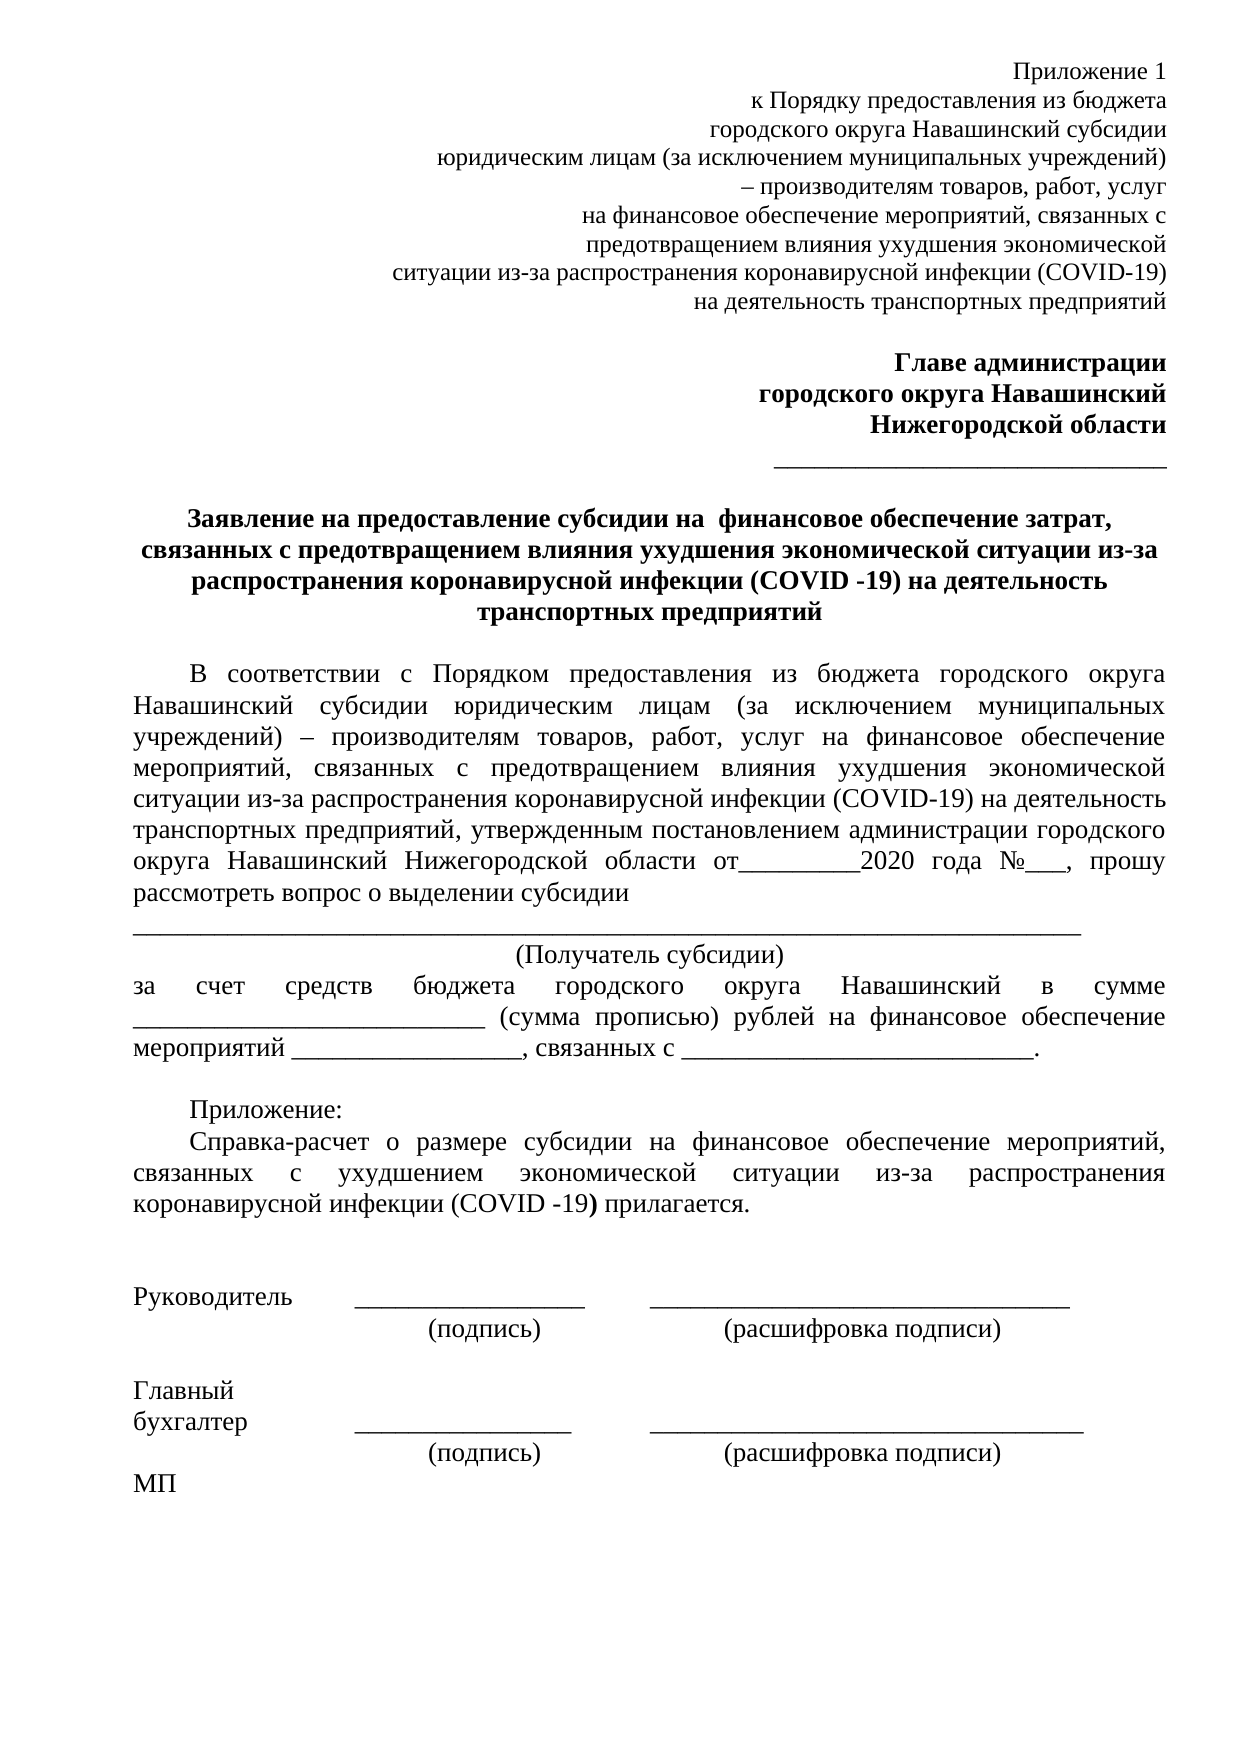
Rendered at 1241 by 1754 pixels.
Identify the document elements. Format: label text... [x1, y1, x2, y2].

text Главный [133, 1374, 1167, 1405]
text на деятельность транспортных предприятий [133, 286, 1167, 315]
text В соответствии с Порядком предоставления из бюджета городского округа Навашинский субсидии юридическим лицам (за исключением муниципальных учреждений) – производителям товаров, работ, услуг на финансовое обеспечение мероприятий, связанных с предотвращением влияния ухудшения экономической ситуации из-за распространения коронавирусной инфекции (СОVID-19) на деятельность транспортных предприятий, утвержденным постановлением администрации городского округа Навашинский Нижегородской области от_________2020 года №___, прошу рассмотреть вопрос о выделении субсидии [133, 658, 1167, 907]
text ______________________________________________________________________ [133, 907, 1167, 938]
text за счет средств бюджета городского округа Навашинский в сумме __________________________ (сумма прописью) рублей на финансовое обеспечение мероприятий _________________, связанных с __________________________. [133, 969, 1167, 1062]
text городского округа Навашинский субсидии [133, 114, 1167, 142]
text МП [133, 1467, 1167, 1498]
text (подпись) (расшифровка подписи) [354, 1436, 1167, 1467]
text Приложение 1 [133, 56, 1167, 85]
text на финансовое обеспечение мероприятий, связанных с предотвращением влияния ухудшения экономической ситуации из-за распространения коронавирусной инфекции (СОVID-19) [133, 200, 1167, 286]
text Нижегородской области [133, 408, 1167, 439]
text (подпись) (расшифровка подписи) [354, 1312, 1167, 1343]
text юридическим лицам (за исключением муниципальных учреждений) [133, 142, 1167, 171]
text к Порядку предоставления из бюджета [133, 85, 1167, 114]
text _____________________________ [133, 439, 1167, 471]
text Заявление на предоставление субсидии на финансовое обеспечение затрат, связанных с предотвращением влияния ухудшения экономической ситуации из-за распространения коронавирусной инфекции (СОVID -19) на деятельность транспортных предприятий [133, 502, 1167, 626]
text бухгалтер ________________ ________________________________ [133, 1405, 1167, 1436]
text Руководитель _________________ _______________________________ [133, 1281, 1167, 1312]
text Приложение: [133, 1094, 1167, 1125]
text городского округа Навашинский [428, 377, 1167, 408]
text Главе администрации [428, 346, 1167, 377]
text Справка-расчет о размере субсидии на финансовое обеспечение мероприятий, связанных с ухудшением экономической ситуации из-за распространения коронавирусной инфекции (СОVID -19) прилагается. [133, 1125, 1167, 1218]
text (Получатель субсидии) [133, 938, 1167, 969]
text – производителям товаров, работ, услуг [133, 171, 1167, 200]
